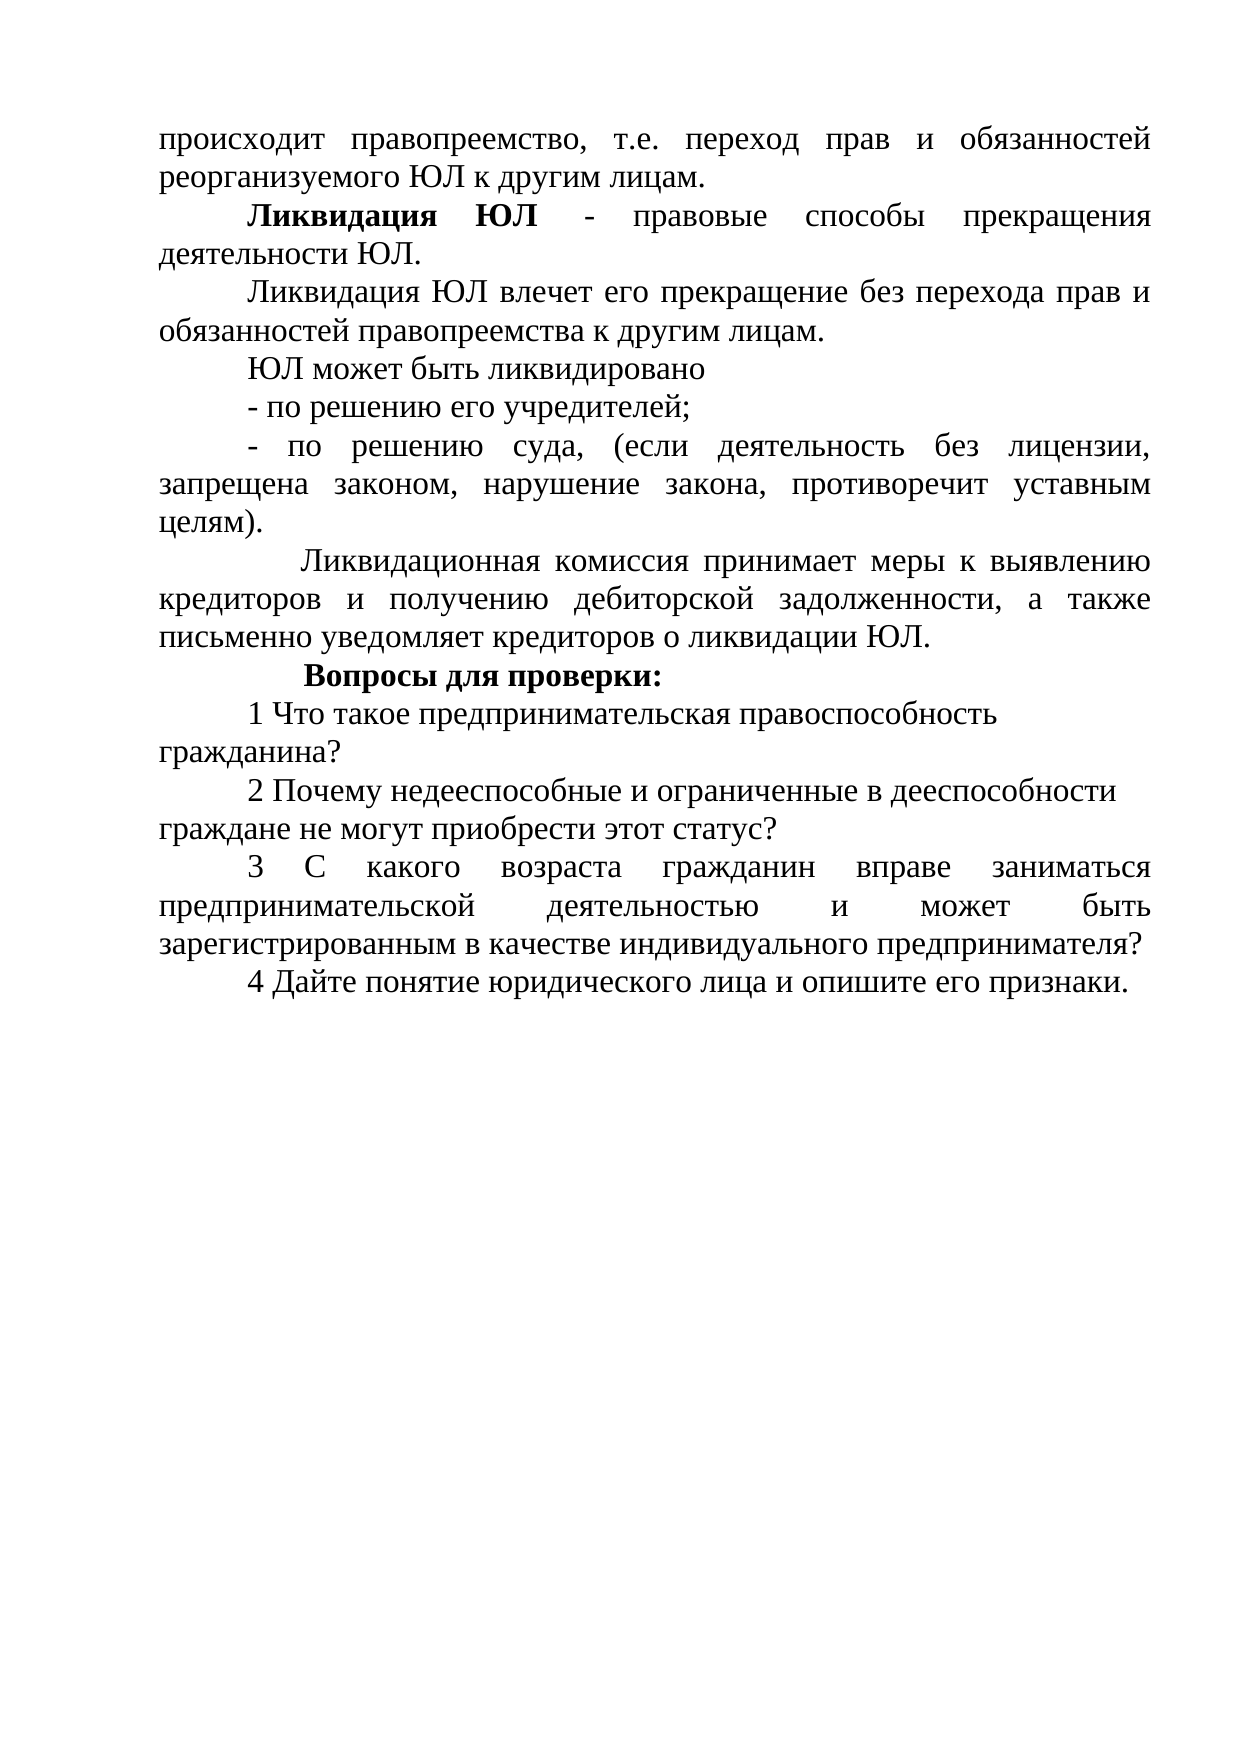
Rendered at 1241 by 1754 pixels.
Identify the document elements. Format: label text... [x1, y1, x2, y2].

text 3 С какого возраста гражданин вправе заниматься предпринимательской деятельностью и может быть зарегистрированным в качестве индивидуального предпринимателя? [158, 846, 1152, 961]
text - по решению суда, (если деятельность без лицензии, запрещена законом, нарушение закона, противоречит уставным целям). [158, 425, 1152, 540]
text Вопросы для проверки: [215, 655, 1152, 693]
text 2 Почему недееспособные и ограниченные в дееспособности граждане не могут приобрести этот статус? [158, 770, 1152, 846]
text Ликвидационная комиссия принимает меры к выявлению кредиторов и получению дебиторской задолженности, а также письменно уведомляет кредиторов о ликвидации ЮЛ. [158, 540, 1152, 655]
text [158, 118, 1152, 195]
text 4 Дайте понятие юридического лица и опишите его признаки. [158, 961, 1152, 1000]
text Ликвидация ЮЛ - правовые способы прекращения деятельности ЮЛ. [158, 195, 1152, 271]
text Ликвидация ЮЛ влечет его прекращение без перехода прав и обязанностей правопреемства к другим лицам. [158, 271, 1152, 348]
text 1 Что такое предпринимательская правоспособность гражданина? [158, 693, 1152, 770]
text - по решению его учредителей; [158, 386, 1152, 425]
text ЮЛ может быть ликвидировано [158, 348, 1152, 386]
